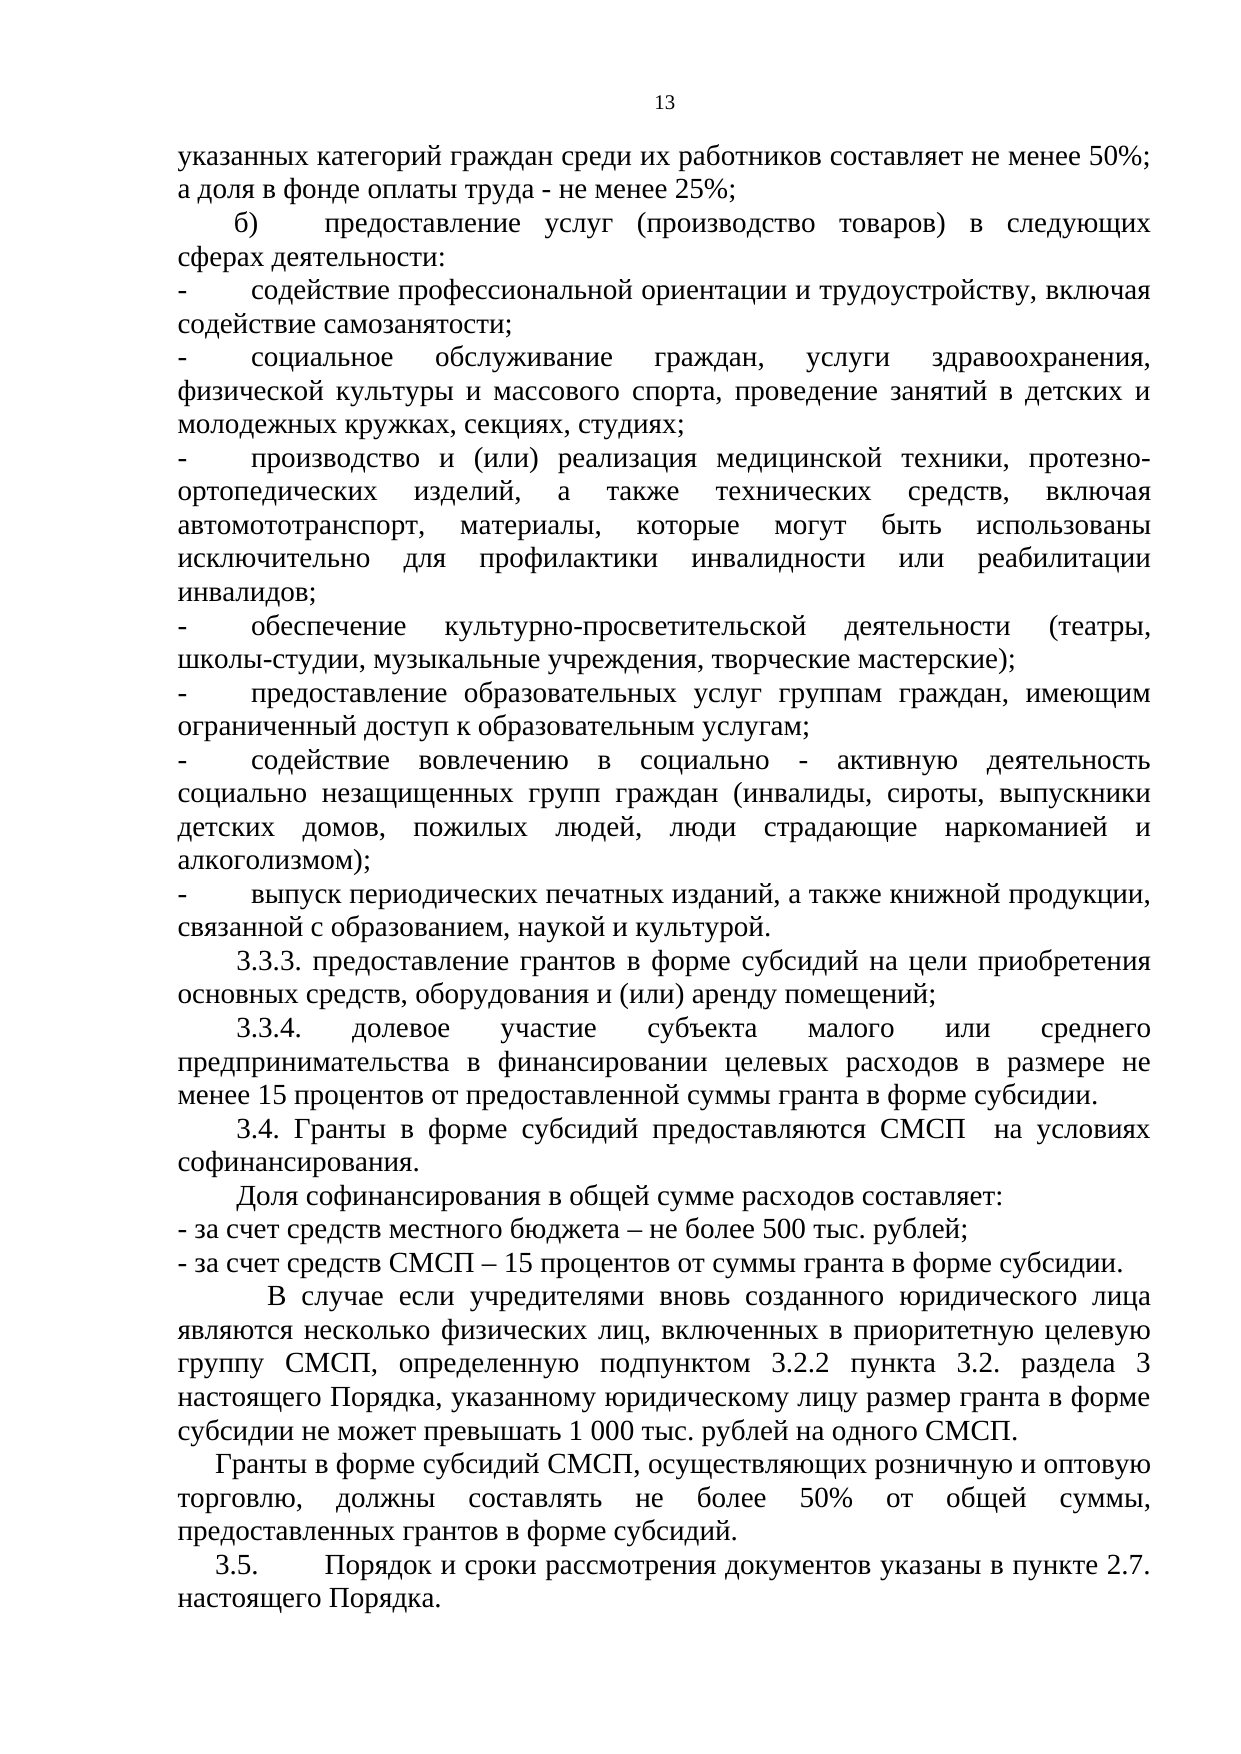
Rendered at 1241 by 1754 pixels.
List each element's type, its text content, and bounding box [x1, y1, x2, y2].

text - выпуск периодических печатных изданий, а также книжной продукции, связанной с образованием, наукой и культурой. [177, 876, 1152, 943]
text - социальное обслуживание граждан, услуги здравоохранения, физической культуры и массового спорта, проведение занятий в детских и молодежных кружках, секциях, студиях; [177, 339, 1152, 440]
text Доля софинансирования в общей сумме расходов составляет: [177, 1178, 1152, 1211]
text - производство и (или) реализация медицинской техники, протезно-ортопедических изделий, а также технических средств, включая автомототранспорт, материалы, которые могут быть использованы исключительно для профилактики инвалидности или реабилитации инвалидов; [177, 440, 1152, 608]
text - содействие профессиональной ориентации и трудоустройству, включая содействие самозанятости; [177, 272, 1152, 339]
text 3.3.4. долевое участие субъекта малого или среднего предпринимательства в финансировании целевых расходов в размере не менее 15 процентов от предоставленной суммы гранта в форме субсидии. [177, 1010, 1152, 1111]
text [177, 138, 1152, 205]
text - предоставление образовательных услуг группам граждан, имеющим ограниченный доступ к образовательным услугам; [177, 675, 1152, 742]
text Гранты в форме субсидий СМСП, осуществляющих розничную и оптовую торговлю, должны составлять не более 50% от общей суммы, предоставленных грантов в форме субсидий. [177, 1446, 1152, 1547]
text 3.3.3. предоставление грантов в форме субсидий на цели приобретения основных средств, оборудования и (или) аренду помещений; [177, 943, 1152, 1010]
text - содействие вовлечению в социально - активную деятельность социально незащищенных групп граждан (инвалиды, сироты, выпускники детских домов, пожилых людей, люди страдающие наркоманией и алкоголизмом); [177, 742, 1152, 876]
text - обеспечение культурно-просветительской деятельности (театры, школы-студии, музыкальные учреждения, творческие мастерские); [177, 608, 1152, 675]
text 3.4. Гранты в форме субсидий предоставляются СМСП на условиях софинансирования. [177, 1111, 1152, 1178]
text - за счет средств местного бюджета – не более 500 тыс. рублей; [177, 1211, 1152, 1245]
text б) предоставление услуг (производство товаров) в следующих сферах деятельности: [177, 205, 1152, 272]
text 3.5. Порядок и сроки рассмотрения документов указаны в пункте 2.7. настоящего Порядка. [177, 1547, 1152, 1614]
text - за счет средств СМСП – 15 процентов от суммы гранта в форме субсидии. [177, 1245, 1152, 1278]
text В случае если учредителями вновь созданного юридического лица являются несколько физических лиц, включенных в приоритетную целевую группу СМСП, определенную подпунктом 3.2.2 пункта 3.2. раздела 3 настоящего Порядка, указанному юридическому лицу размер гранта в форме субсидии не может превышать 1 000 тыс. рублей на одного СМСП. [177, 1278, 1152, 1446]
